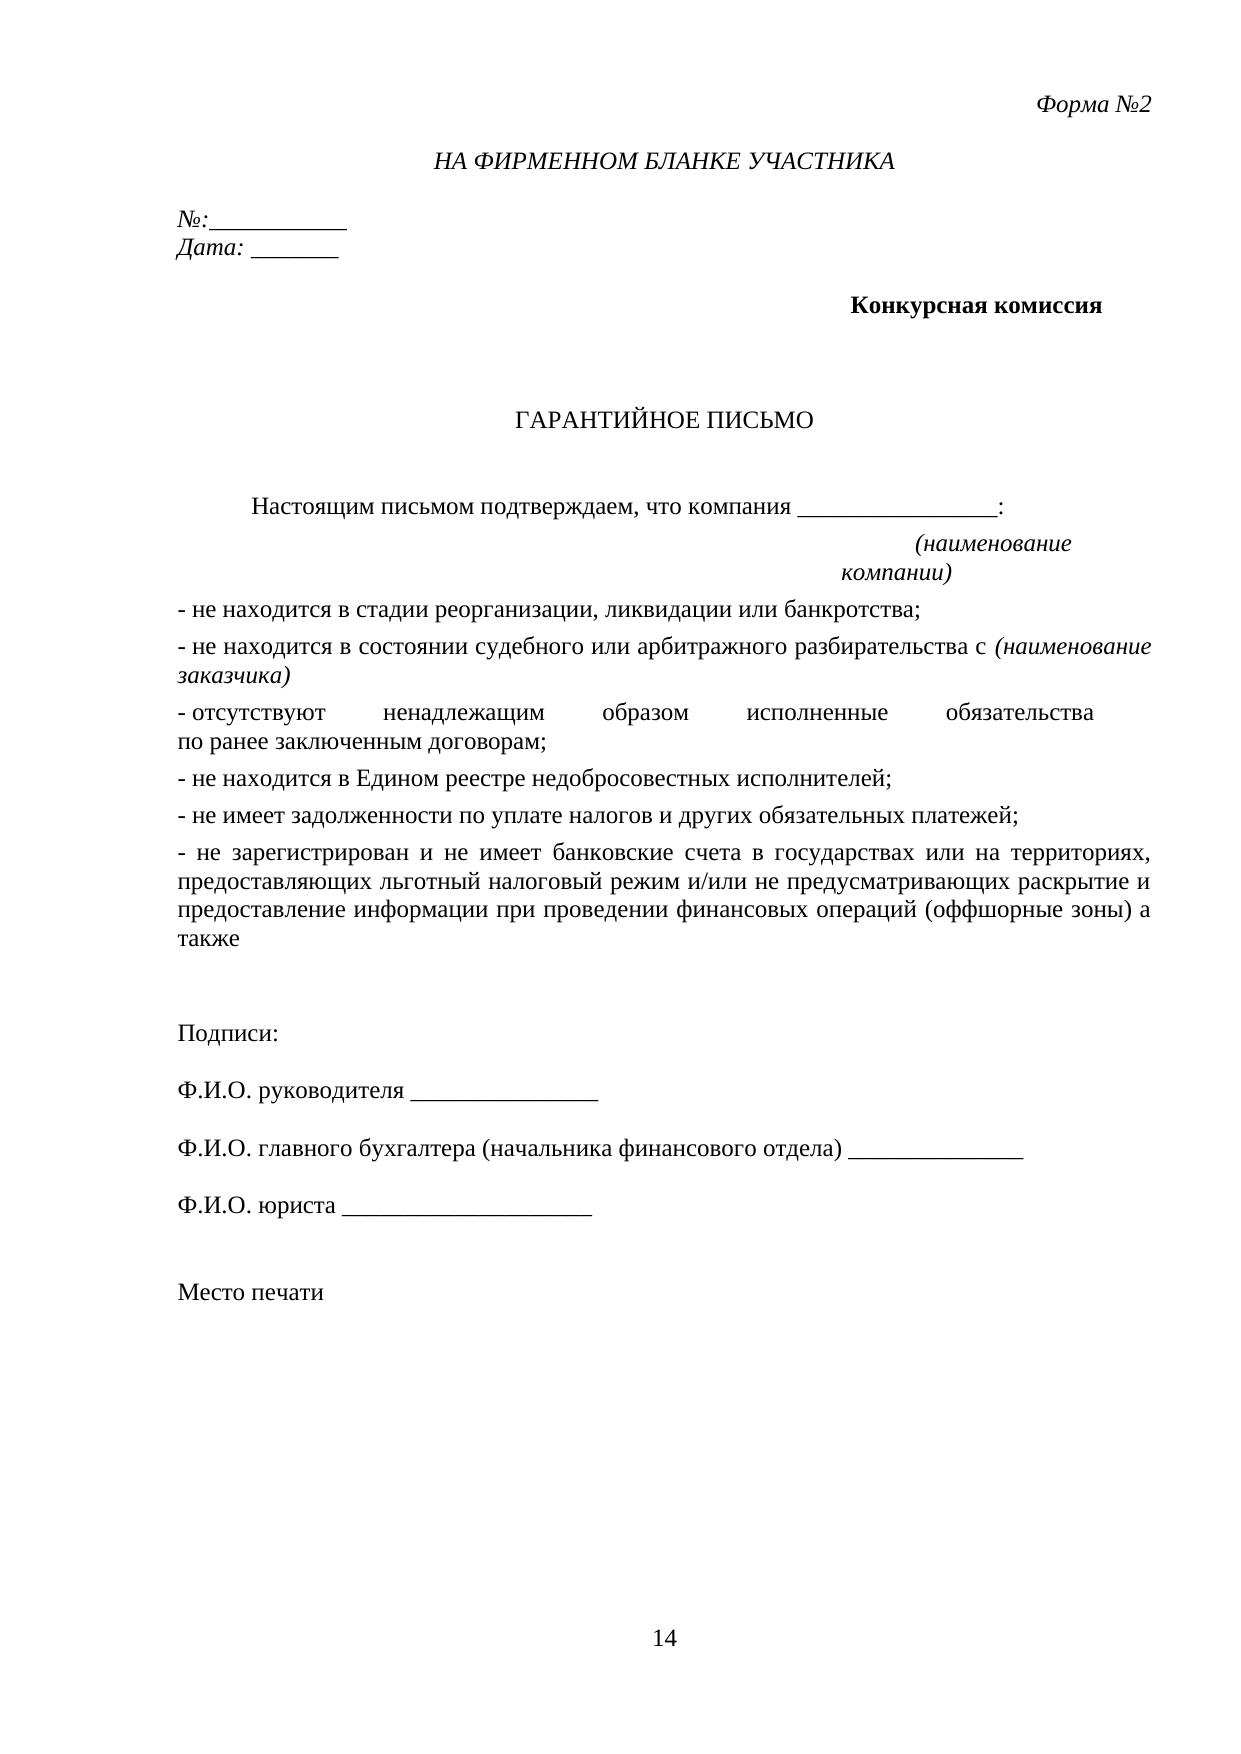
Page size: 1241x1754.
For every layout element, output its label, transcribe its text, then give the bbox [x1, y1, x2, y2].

text Дата: _______ [177, 232, 1152, 261]
text Настоящим письмом подтверждаем, что компания ________________: [177, 491, 1152, 520]
text ГАРАНТИЙНОЕ ПИСЬМО [177, 405, 1152, 434]
text (наименование компании) [841, 528, 1152, 586]
text №:___________ [177, 204, 1152, 232]
text Ф.И.О. главного бухгалтера (начальника финансового отдела) ______________ [177, 1133, 1152, 1162]
text Подписи: [177, 1018, 1152, 1047]
text Конкурсная комиссия [790, 290, 1163, 319]
text Форма №2 [177, 89, 1152, 117]
text - отсутствуют ненадлежащим образом исполненные обязательства по ранее заключенным договорам; [177, 697, 1152, 754]
text - не зарегистрирован и не имеет банковские счета в государствах или на территориях, предоставляющих льготный налоговый режим и/или не предусматривающих раскрытие и предоставление информации при проведении финансовых операций (оффшорные зоны) а также [177, 837, 1152, 952]
text - не находится в Едином реестре недобросовестных исполнителей; [177, 763, 1152, 792]
text - не находится в состоянии судебного или арбитражного разбирательства с (наименование заказчика) [177, 631, 1152, 689]
text НА ФИРМЕННОМ БЛАНКЕ УЧАСТНИКА [177, 146, 1152, 175]
text - не находится в стадии реорганизации, ликвидации или банкротства; [177, 594, 1152, 623]
text - не имеет задолженности по уплате налогов и других обязательных платежей; [177, 800, 1152, 829]
text Ф.И.О. юриста ____________________ [177, 1190, 1152, 1219]
text Ф.И.О. руководителя _______________ [177, 1075, 1152, 1104]
text Место печати [177, 1277, 1152, 1305]
